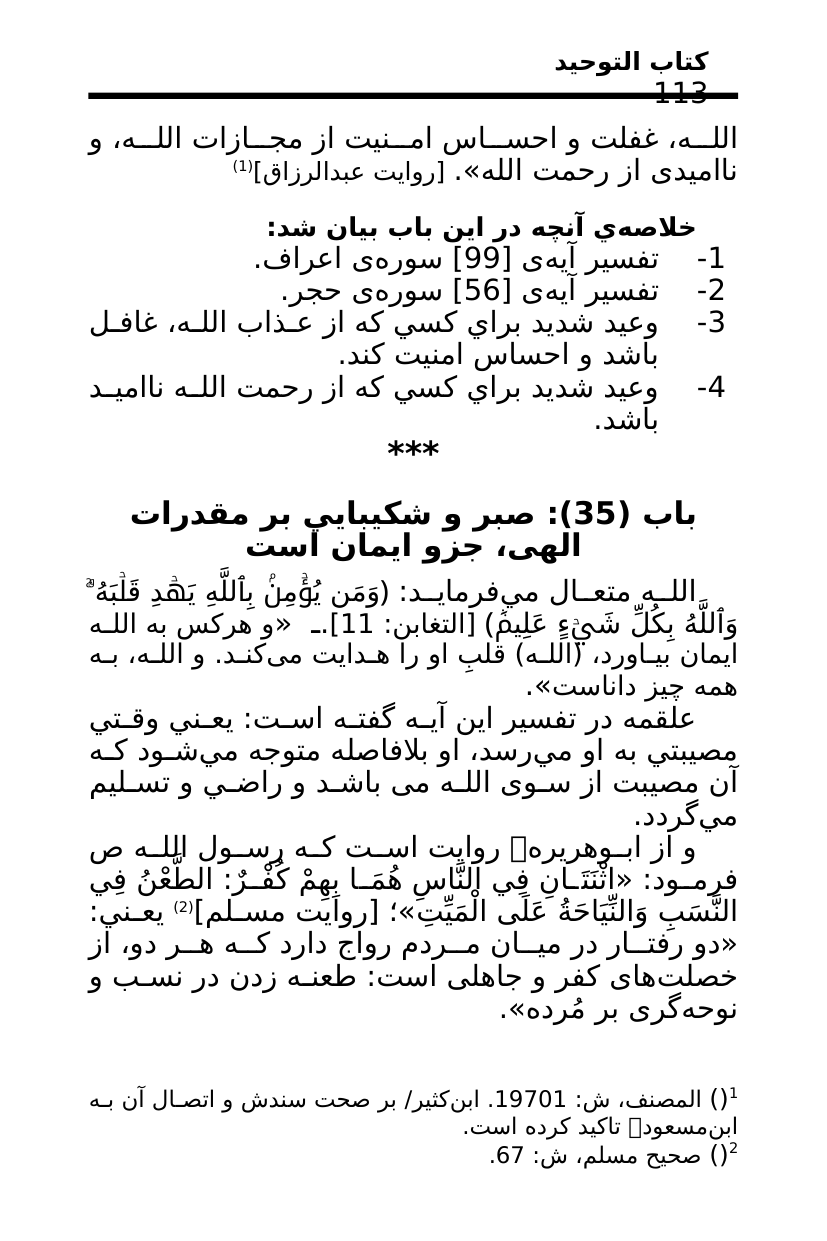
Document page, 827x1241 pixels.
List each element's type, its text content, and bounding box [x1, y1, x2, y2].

text و از ابوهريره روايت است كه رسول الله ص فرمود: «اثْنَتَانِ فِي النَّاسِ هُمَا بِهِمْ كُفْرٌ: الطَّعْنُ فِي النَّسَبِ وَالنِّيَاحَةُ عَلَى الْمَيِّتِ»؛ [روایت مسلم]() يعني: «دو رفتار در میان مردم رواج دارد که هر دو، از خصلت‌های کفر و جاهلی‌ است: طعنه زدن در نسب و نوحه‌گری بر مُرده». [89, 832, 738, 1025]
text باب (35): صبر و شكيبايي بر مقدرات الهی، جزو ايمان است [89, 498, 738, 563]
list وعيد شديد براي كسي كه از عذاب الله، غافل باشد و احساس امنیت کند. [89, 307, 697, 372]
text *** [89, 436, 738, 473]
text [89, 123, 738, 187]
list تفسير آيه‌ی [99] سوره‌ی اعراف. [89, 243, 697, 275]
list تفسير آيه‌ی [56] سوره‌ی حجر. [89, 275, 697, 307]
text علقمه در تفسير اين آيه گفته است: يعني وقتي مصيبتي به او مي‌رسد، او بلافاصله متوجه مي‌شود كه آن مصیبت از سوی الله می باشد و راضي و تسليم مي‌گردد. [89, 703, 738, 832]
text الله متعال مي‌فرمايد: ﴿وَمَن يُؤۡمِنۢ بِٱللَّهِ يَهۡدِ قَلۡبَهُۥۚ وَٱللَّهُ بِكُلِّ شَيۡءٍ عَلِيمٞ﴾ [التغابن: 11]. «و هرکس به الله ایمان بیاورد، (الله) قلبِ او را هدایت می‌کند. و الله، به همه چیز داناست». [89, 576, 738, 703]
text خلاصه‌ي آنچه در اين باب بيان شد: [89, 212, 738, 243]
list وعيد شديد براي كسي كه از رحمت الله نااميد باشد. [89, 372, 697, 436]
